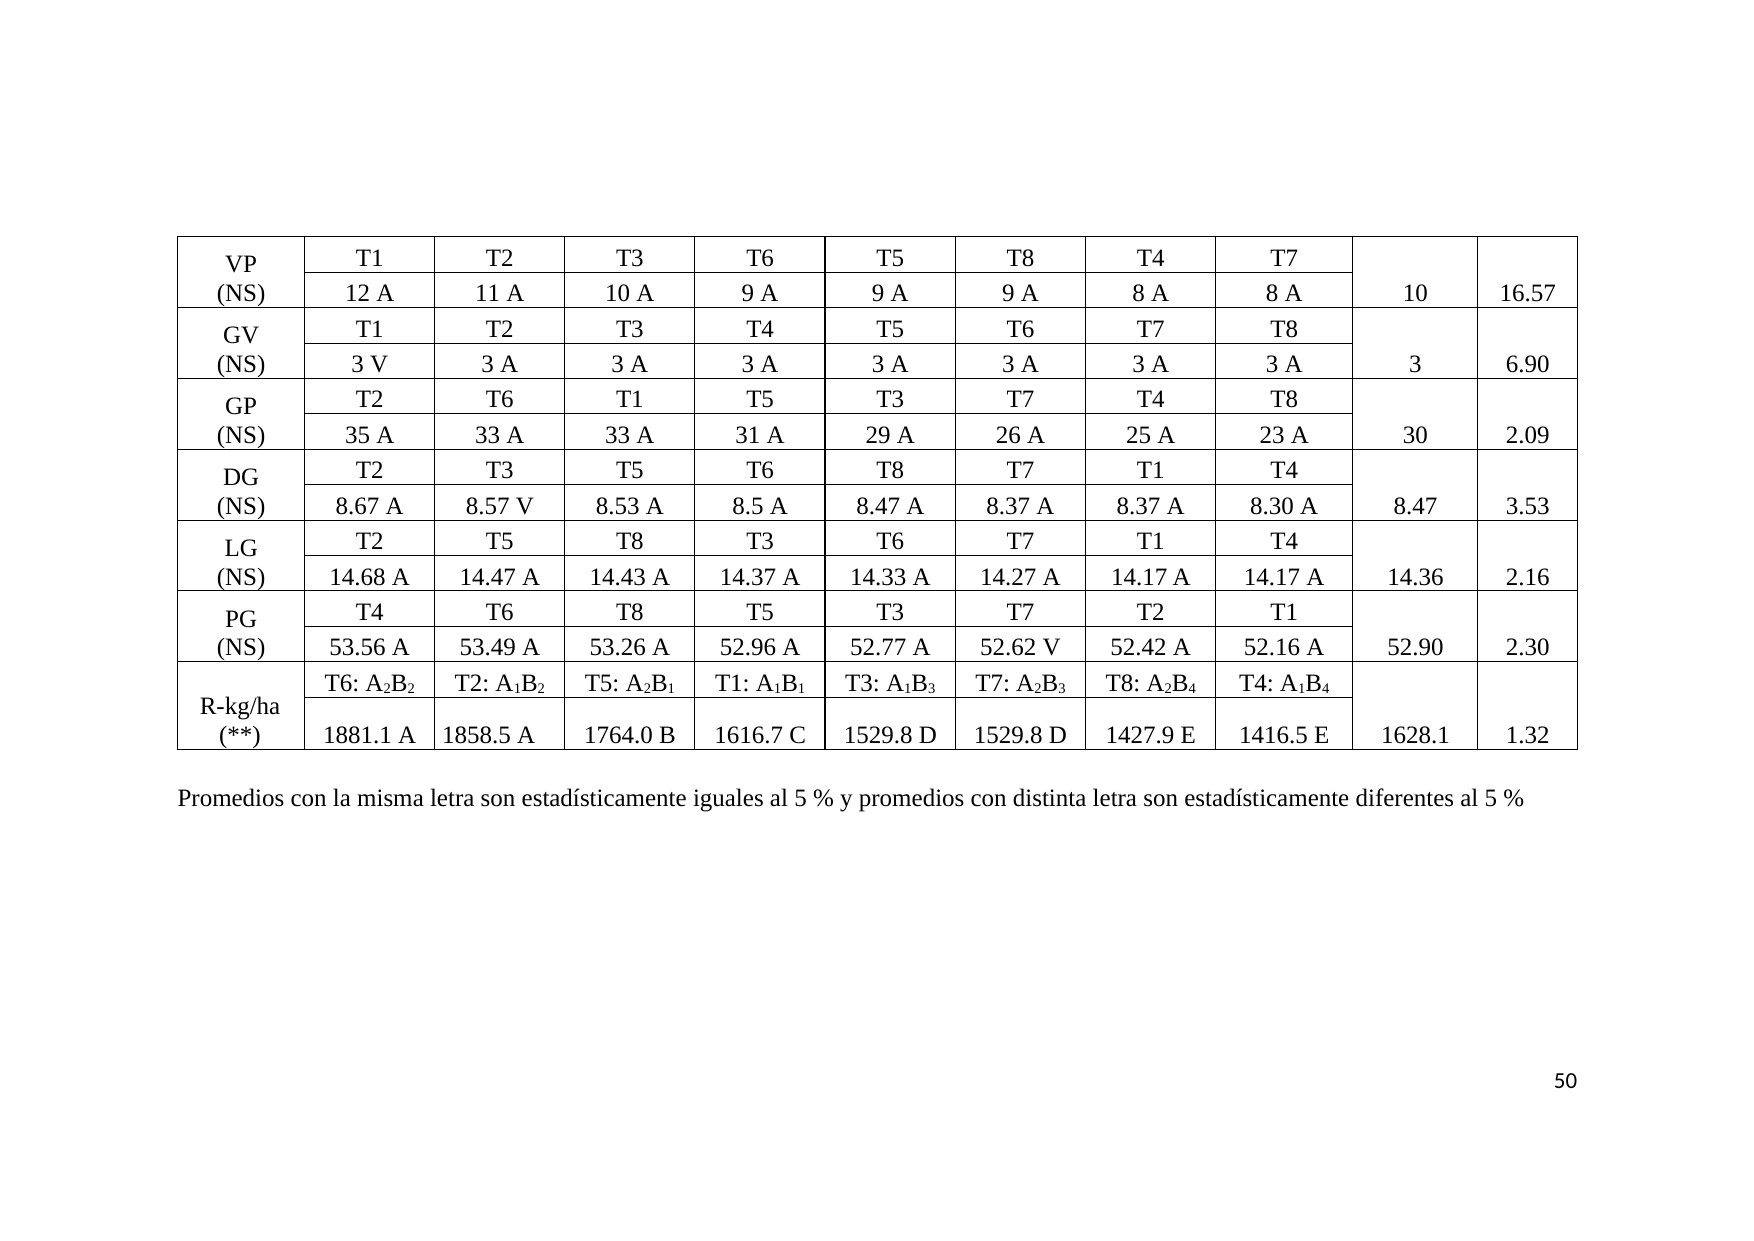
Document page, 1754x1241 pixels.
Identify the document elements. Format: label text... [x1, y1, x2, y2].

table_cell T7: A2B3 [956, 662, 1085, 697]
table_cell 29 A [826, 414, 955, 449]
table_cell 23 A [1216, 414, 1352, 449]
table_cell 33 A [565, 414, 694, 449]
table_cell 1858.5 A [435, 698, 564, 748]
table_cell 8 A [1086, 273, 1215, 307]
table_cell 3 A [1086, 344, 1215, 378]
table_cell 1529.8 D [956, 698, 1085, 748]
table_cell 1881.1 A [305, 698, 434, 748]
table_cell T8 [1216, 379, 1352, 413]
table_cell T3 [565, 237, 694, 272]
table_cell 25 A [1086, 414, 1215, 449]
table_cell VP (NS) [178, 237, 304, 307]
table_cell T2 [305, 450, 434, 484]
table_cell T4 [305, 591, 434, 626]
table_cell 8.57 V [435, 485, 564, 519]
table_cell 9 A [956, 273, 1085, 307]
table_cell T7 [956, 379, 1085, 413]
table_cell T5 [826, 237, 955, 272]
table_cell 2.30 [1478, 591, 1577, 661]
table_cell R-kg/ha (**) [178, 662, 304, 748]
table_cell T8 [1216, 308, 1352, 342]
table_cell 53.56 A [305, 627, 434, 661]
table_cell 3 A [695, 344, 824, 378]
table_cell 1416.5 E [1216, 698, 1352, 748]
table_cell 52.62 V [956, 627, 1085, 661]
text Promedios con la misma letra son estadísticamente iguales al 5 % y promedios con distinta letra son estadísticamente diferentes al 5 % [177, 783, 1577, 812]
table_cell T5: A2B1 [565, 662, 694, 697]
table_cell GV (NS) [178, 308, 304, 378]
table_cell 14.27 A [956, 556, 1085, 590]
table_cell T8: A2B4 [1086, 662, 1215, 697]
table_cell 8 A [1216, 273, 1352, 307]
table_cell 2.16 [1478, 521, 1577, 590]
table_cell 3 A [826, 344, 955, 378]
table_cell T1 [305, 237, 434, 272]
table_cell 14.43 A [565, 556, 694, 590]
table_cell 8.47 A [826, 485, 955, 519]
table_cell 14.37 A [695, 556, 824, 590]
table_cell 8.53 A [565, 485, 694, 519]
table_cell T6 [826, 521, 955, 555]
table_cell 14.17 A [1086, 556, 1215, 590]
table_cell GP (NS) [178, 379, 304, 449]
table_cell 1.32 [1478, 662, 1577, 748]
table_cell T2 [435, 237, 564, 272]
table_cell LG (NS) [178, 521, 304, 590]
table_cell 52.16 A [1216, 627, 1352, 661]
table_cell T8 [826, 450, 955, 484]
table_cell T1: A1B1 [695, 662, 824, 697]
table_cell 1616.7 C [695, 698, 824, 748]
table_cell T7 [1086, 308, 1215, 342]
table_cell 3 [1353, 308, 1477, 378]
table_cell 2.09 [1478, 379, 1577, 449]
table_cell 52.77 A [826, 627, 955, 661]
table_cell 11 A [435, 273, 564, 307]
table_cell 12 A [305, 273, 434, 307]
table_cell 53.49 A [435, 627, 564, 661]
table_cell 14.36 [1353, 521, 1477, 590]
table_cell 10 [1353, 237, 1477, 307]
table_cell T4 [695, 308, 824, 342]
table_cell T1 [565, 379, 694, 413]
table_cell T6 [956, 308, 1085, 342]
table_cell T6: A2B2 [305, 662, 434, 697]
table_cell 53.26 A [565, 627, 694, 661]
table_cell 14.68 A [305, 556, 434, 590]
table_cell 35 A [305, 414, 434, 449]
table_cell 8.30 A [1216, 485, 1352, 519]
table_cell T4 [1086, 237, 1215, 272]
table_cell T1 [1086, 521, 1215, 555]
table_cell 52.90 [1353, 591, 1477, 661]
table_cell T4 [1086, 379, 1215, 413]
table_cell T8 [565, 521, 694, 555]
table_cell 33 A [435, 414, 564, 449]
table_cell 14.17 A [1216, 556, 1352, 590]
table_cell 8.47 [1353, 450, 1477, 519]
table_cell 3 V [305, 344, 434, 378]
table_cell 10 A [565, 273, 694, 307]
table_cell T8 [565, 591, 694, 626]
table_cell 9 A [695, 273, 824, 307]
table_cell T5 [826, 308, 955, 342]
table_cell T2 [305, 521, 434, 555]
table_cell T5 [565, 450, 694, 484]
table_cell T3 [695, 521, 824, 555]
table_cell T3 [826, 379, 955, 413]
table_cell T3 [565, 308, 694, 342]
table_cell T1 [1086, 450, 1215, 484]
table_cell PG (NS) [178, 591, 304, 661]
table_cell T5 [435, 521, 564, 555]
table_cell T5 [695, 379, 824, 413]
table_cell T7 [956, 450, 1085, 484]
table_cell 31 A [695, 414, 824, 449]
table_cell 3 A [956, 344, 1085, 378]
table_cell 16.57 [1478, 237, 1577, 307]
table_cell T6 [435, 591, 564, 626]
table_cell 26 A [956, 414, 1085, 449]
table_cell T2: A1B2 [435, 662, 564, 697]
table_cell 52.42 A [1086, 627, 1215, 661]
table_cell 3 A [565, 344, 694, 378]
table_cell 8.5 A [695, 485, 824, 519]
table_cell 3 A [435, 344, 564, 378]
table_cell 30 [1353, 379, 1477, 449]
table_cell 8.67 A [305, 485, 434, 519]
table_cell 8.37 A [1086, 485, 1215, 519]
table_cell 1764.0 B [565, 698, 694, 748]
table_cell 9 A [826, 273, 955, 307]
table_cell 3.53 [1478, 450, 1577, 519]
table_cell DG (NS) [178, 450, 304, 519]
table_cell T2 [1086, 591, 1215, 626]
table_cell T1 [305, 308, 434, 342]
table_cell 1529.8 D [826, 698, 955, 748]
table_cell T3: A1B3 [826, 662, 955, 697]
table_cell T8 [956, 237, 1085, 272]
table_cell 1628.1 [1353, 662, 1477, 748]
table_cell T4: A1B4 [1216, 662, 1352, 697]
table_cell 14.47 A [435, 556, 564, 590]
table_cell T4 [1216, 450, 1352, 484]
table_cell T1 [1216, 591, 1352, 626]
table_cell T7 [956, 591, 1085, 626]
table_cell T7 [956, 521, 1085, 555]
table_cell 52.96 A [695, 627, 824, 661]
table_cell T7 [1216, 237, 1352, 272]
table_cell T6 [695, 450, 824, 484]
table_cell 3 A [1216, 344, 1352, 378]
table_cell 8.37 A [956, 485, 1085, 519]
table_cell T5 [695, 591, 824, 626]
table_cell T4 [1216, 521, 1352, 555]
table_cell T2 [435, 308, 564, 342]
table_cell 6.90 [1478, 308, 1577, 378]
table_cell T2 [305, 379, 434, 413]
table_cell T6 [695, 237, 824, 272]
table_cell 1427.9 E [1086, 698, 1215, 748]
table_cell T3 [435, 450, 564, 484]
table_cell T6 [435, 379, 564, 413]
table_cell T3 [826, 591, 955, 626]
table_cell 14.33 A [826, 556, 955, 590]
